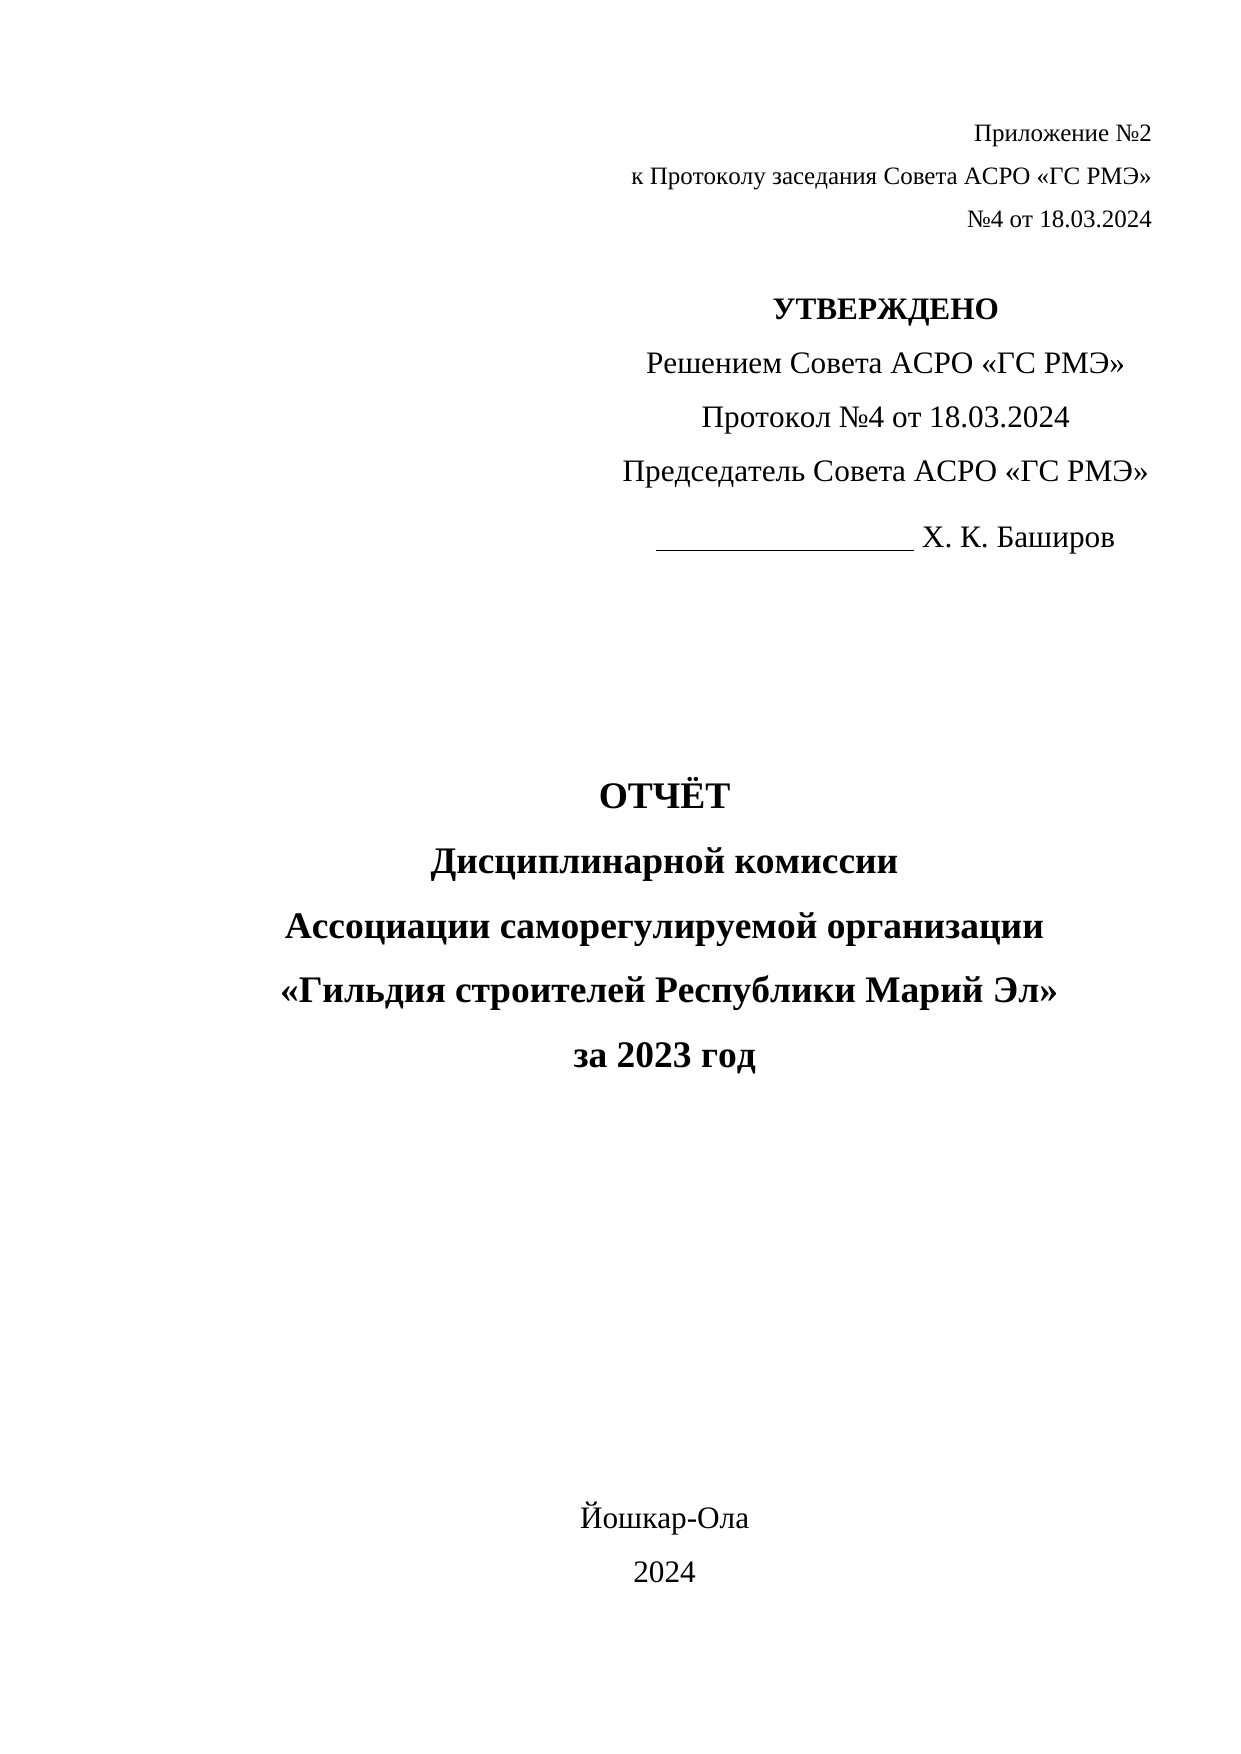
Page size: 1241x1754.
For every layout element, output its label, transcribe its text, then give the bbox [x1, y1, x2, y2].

list Йошкар-Ола [177, 1499, 1152, 1536]
text ОТЧЁТ [177, 774, 1152, 817]
text Приложение №2 [177, 118, 1152, 147]
text Ассоциации саморегулируемой организации [177, 903, 1152, 946]
text «Гильдия строителей Республики Марий Эл» [177, 968, 1152, 1011]
text Председатель Совета АСРО «ГС РМЭ» [619, 452, 1152, 488]
text Дисциплинарной комиссии [177, 838, 1152, 881]
list 2024 [177, 1553, 1152, 1589]
text Х. К. Баширов [619, 518, 1152, 554]
text за 2023 год [177, 1032, 1152, 1076]
text Протокол №4 от 18.03.2024 [619, 398, 1152, 434]
text Решением Совета АСРО «ГС РМЭ» [619, 344, 1152, 380]
text УТВЕРЖДЕНО [619, 291, 1152, 327]
text к Протоколу заседания Совета АСРО «ГС РМЭ» [177, 161, 1152, 190]
text №4 от 18.03.2024 [177, 204, 1152, 233]
